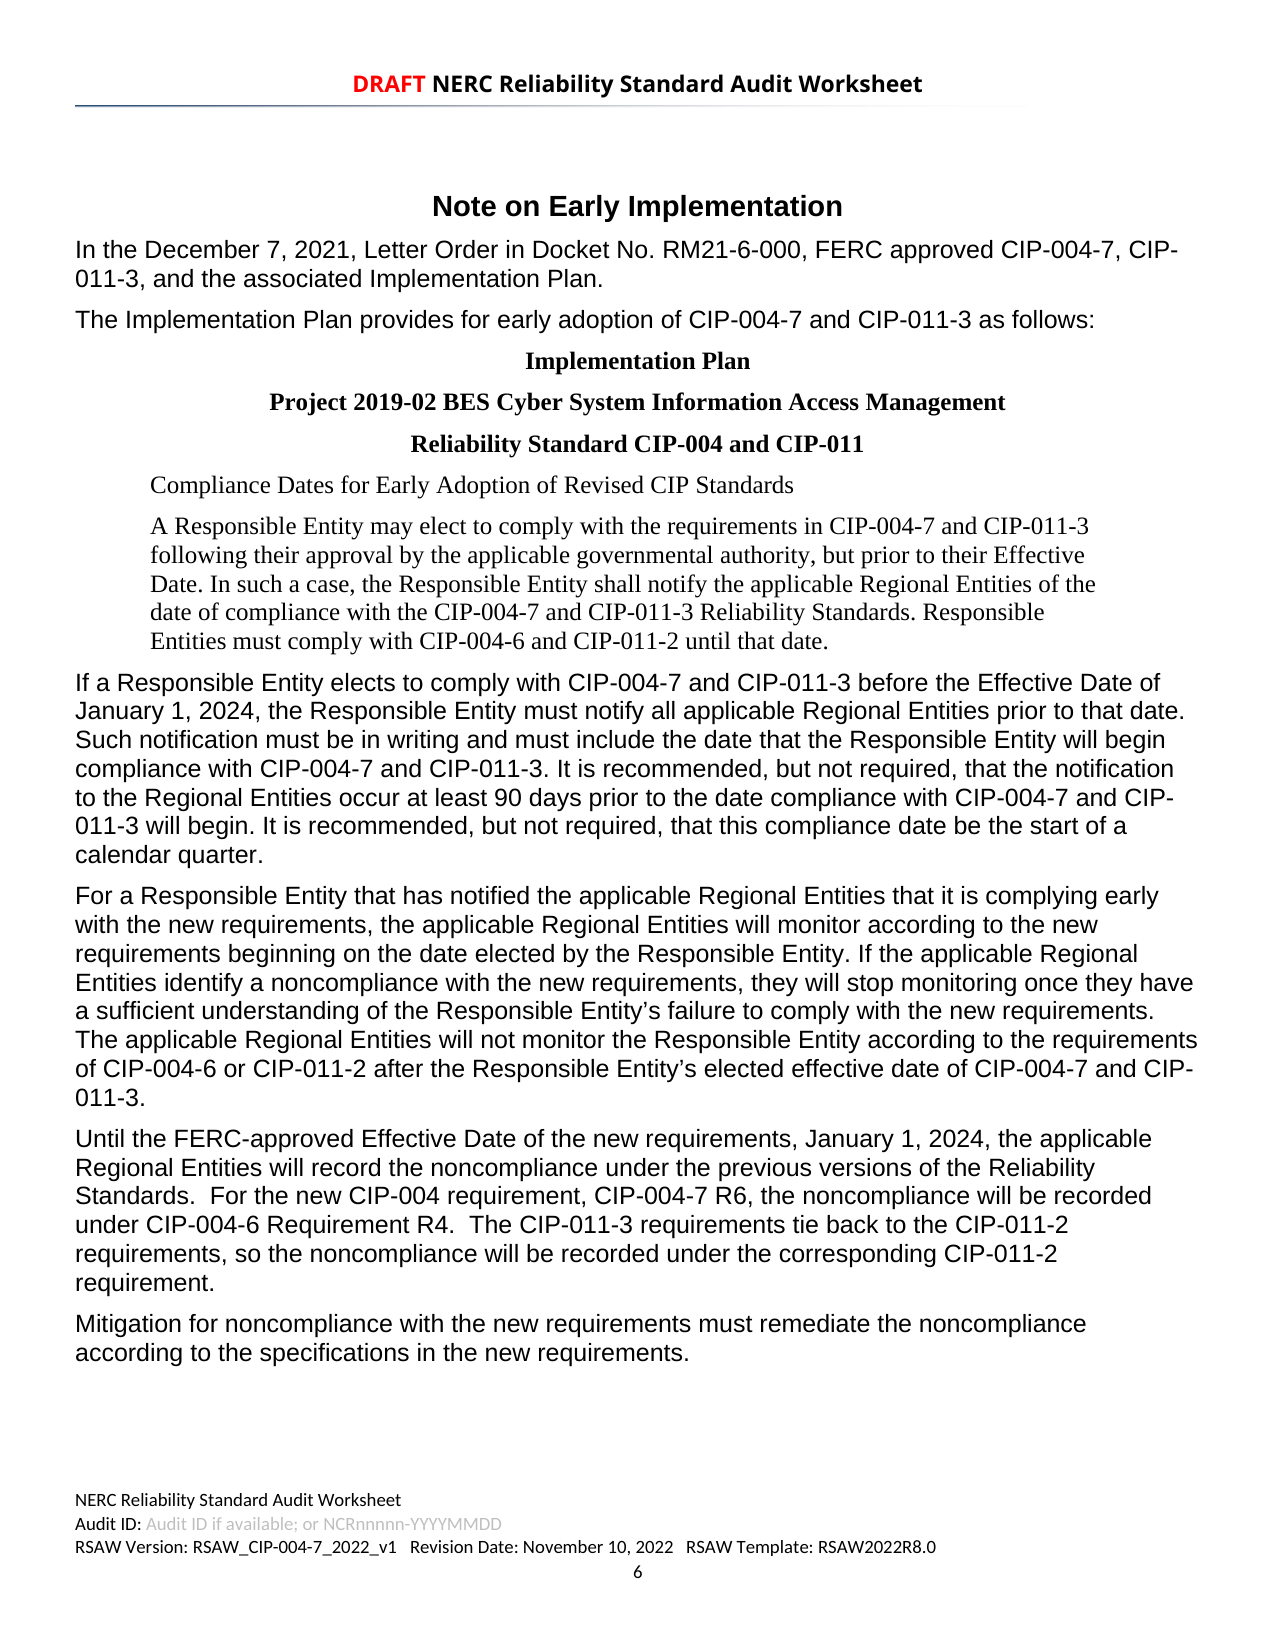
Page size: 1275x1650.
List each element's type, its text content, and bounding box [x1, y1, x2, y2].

text Reliability Standard CIP-004 and CIP-011 [150, 429, 1125, 457]
text A Responsible Entity may elect to comply with the requirements in CIP-004-7 and CIP-011-3 following their approval by the applicable governmental authority, but prior to their Effective Date. In such a case, the Responsible Entity shall notify the applicable Regional Entities of the date of compliance with the CIP-004-7 and CIP-011-3 Reliability Standards. Responsible Entities must comply with CIP-004-6 and CIP-011-2 until that date. [150, 511, 1125, 655]
text Note on Early Implementation [75, 189, 1200, 222]
text Project 2019-02 BES Cyber System Information Access Management [150, 387, 1125, 416]
text In the December 7, 2021, Letter Order in Docket No. RM21-6-000, FERC approved CIP-004-7, CIP-011-3, and the associated Implementation Plan. [75, 235, 1200, 292]
text If a Responsible Entity elects to comply with CIP-004-7 and CIP-011-3 before the Effective Date of January 1, 2024, the Responsible Entity must notify all applicable Regional Entities prior to that date. Such notification must be in writing and must include the date that the Responsible Entity will begin compliance with CIP-004-7 and CIP-011-3. It is recommended, but not required, that the notification to the Regional Entities occur at least 90 days prior to the date compliance with CIP-004-7 and CIP-011-3 will begin. It is recommended, but not required, that this compliance date be the start of a calendar quarter. [75, 667, 1200, 869]
text Compliance Dates for Early Adoption of Revised CIP Standards [150, 470, 1125, 499]
text Implementation Plan [150, 346, 1125, 375]
picture [75, 105, 1052, 114]
text The Implementation Plan provides for early adoption of CIP-004-7 and CIP-011-3 as follows: [75, 305, 1200, 334]
text Mitigation for noncompliance with the new requirements must remediate the noncompliance according to the specifications in the new requirements. [75, 1309, 1200, 1366]
text For a Responsible Entity that has notified the applicable Regional Entities that it is complying early with the new requirements, the applicable Regional Entities will monitor according to the new requirements beginning on the date elected by the Responsible Entity. If the applicable Regional Entities identify a noncompliance with the new requirements, they will stop monitoring once they have a sufficient understanding of the Responsible Entity’s failure to comply with the new requirements. The applicable Regional Entities will not monitor the Responsible Entity according to the requirements of CIP-004-6 or CIP-011-2 after the Responsible Entity’s elected effective date of CIP-004-7 and CIP-011-3. [75, 881, 1200, 1111]
text Until the FERC-approved Effective Date of the new requirements, January 1, 2024, the applicable Regional Entities will record the noncompliance under the previous versions of the Reliability Standards. For the new CIP-004 requirement, CIP-004-7 R6, the noncompliance will be recorded under CIP-004-6 Requirement R4. The CIP-011-3 requirements tie back to the CIP-011-2 requirements, so the noncompliance will be recorded under the corresponding CIP-011-2 requirement. [75, 1124, 1200, 1296]
